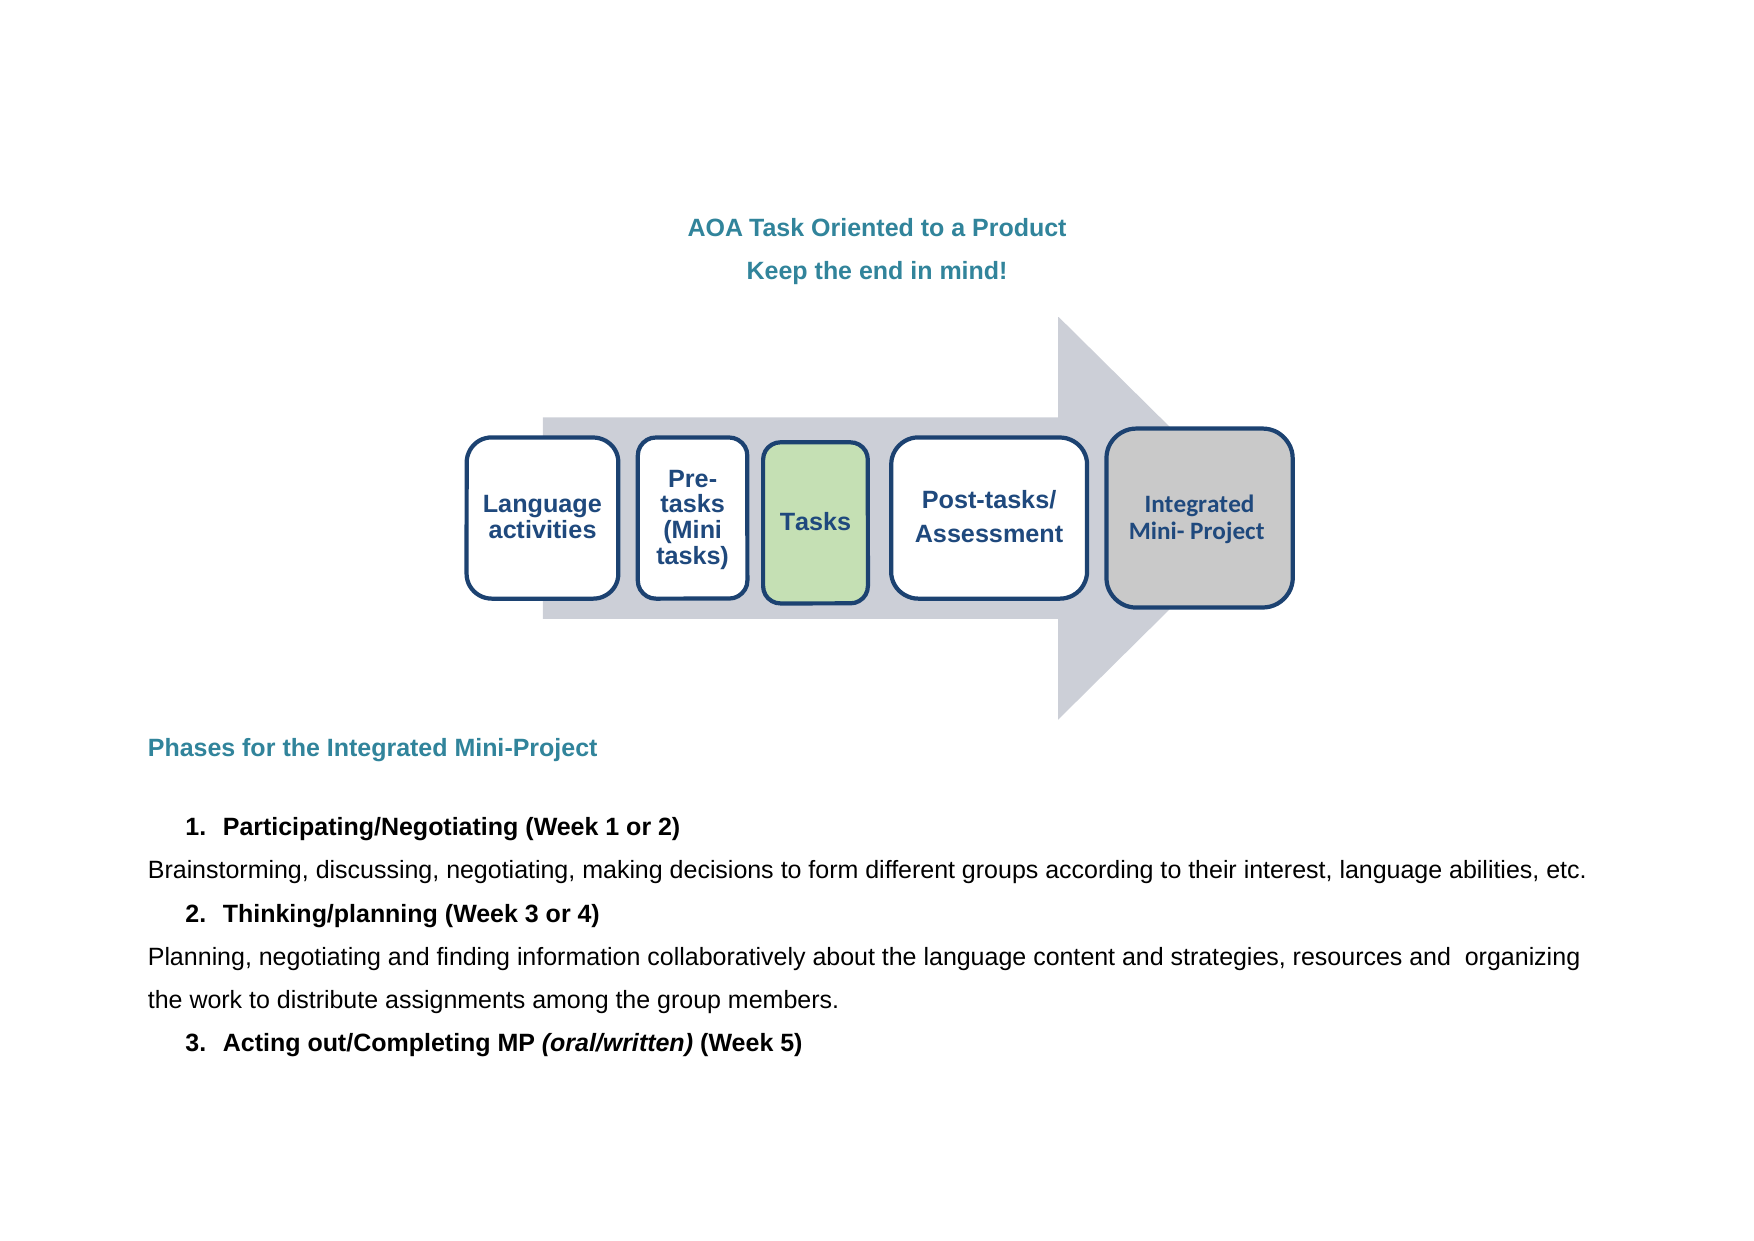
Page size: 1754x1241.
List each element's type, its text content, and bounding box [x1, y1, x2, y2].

text Phases for the Integrated Mini-Project [148, 733, 1606, 762]
list Acting out/Completing MP (oral/written) (Week 5) [185, 1028, 1606, 1057]
text AOA Task Oriented to a Product Keep the end in mind! [148, 213, 1606, 285]
list Participating/Negotiating (Week 1 or 2) [185, 812, 1606, 841]
text Planning, negotiating and finding information collaboratively about the language content and strategies, resources and organizing the work to distribute assignments among the group members. [148, 942, 1606, 1014]
list Thinking/planning (Week 3 or 4) [185, 899, 1606, 927]
text Brainstorming, discussing, negotiating, making decisions to form different groups according to their interest, language abilities, etc. [148, 856, 1606, 884]
